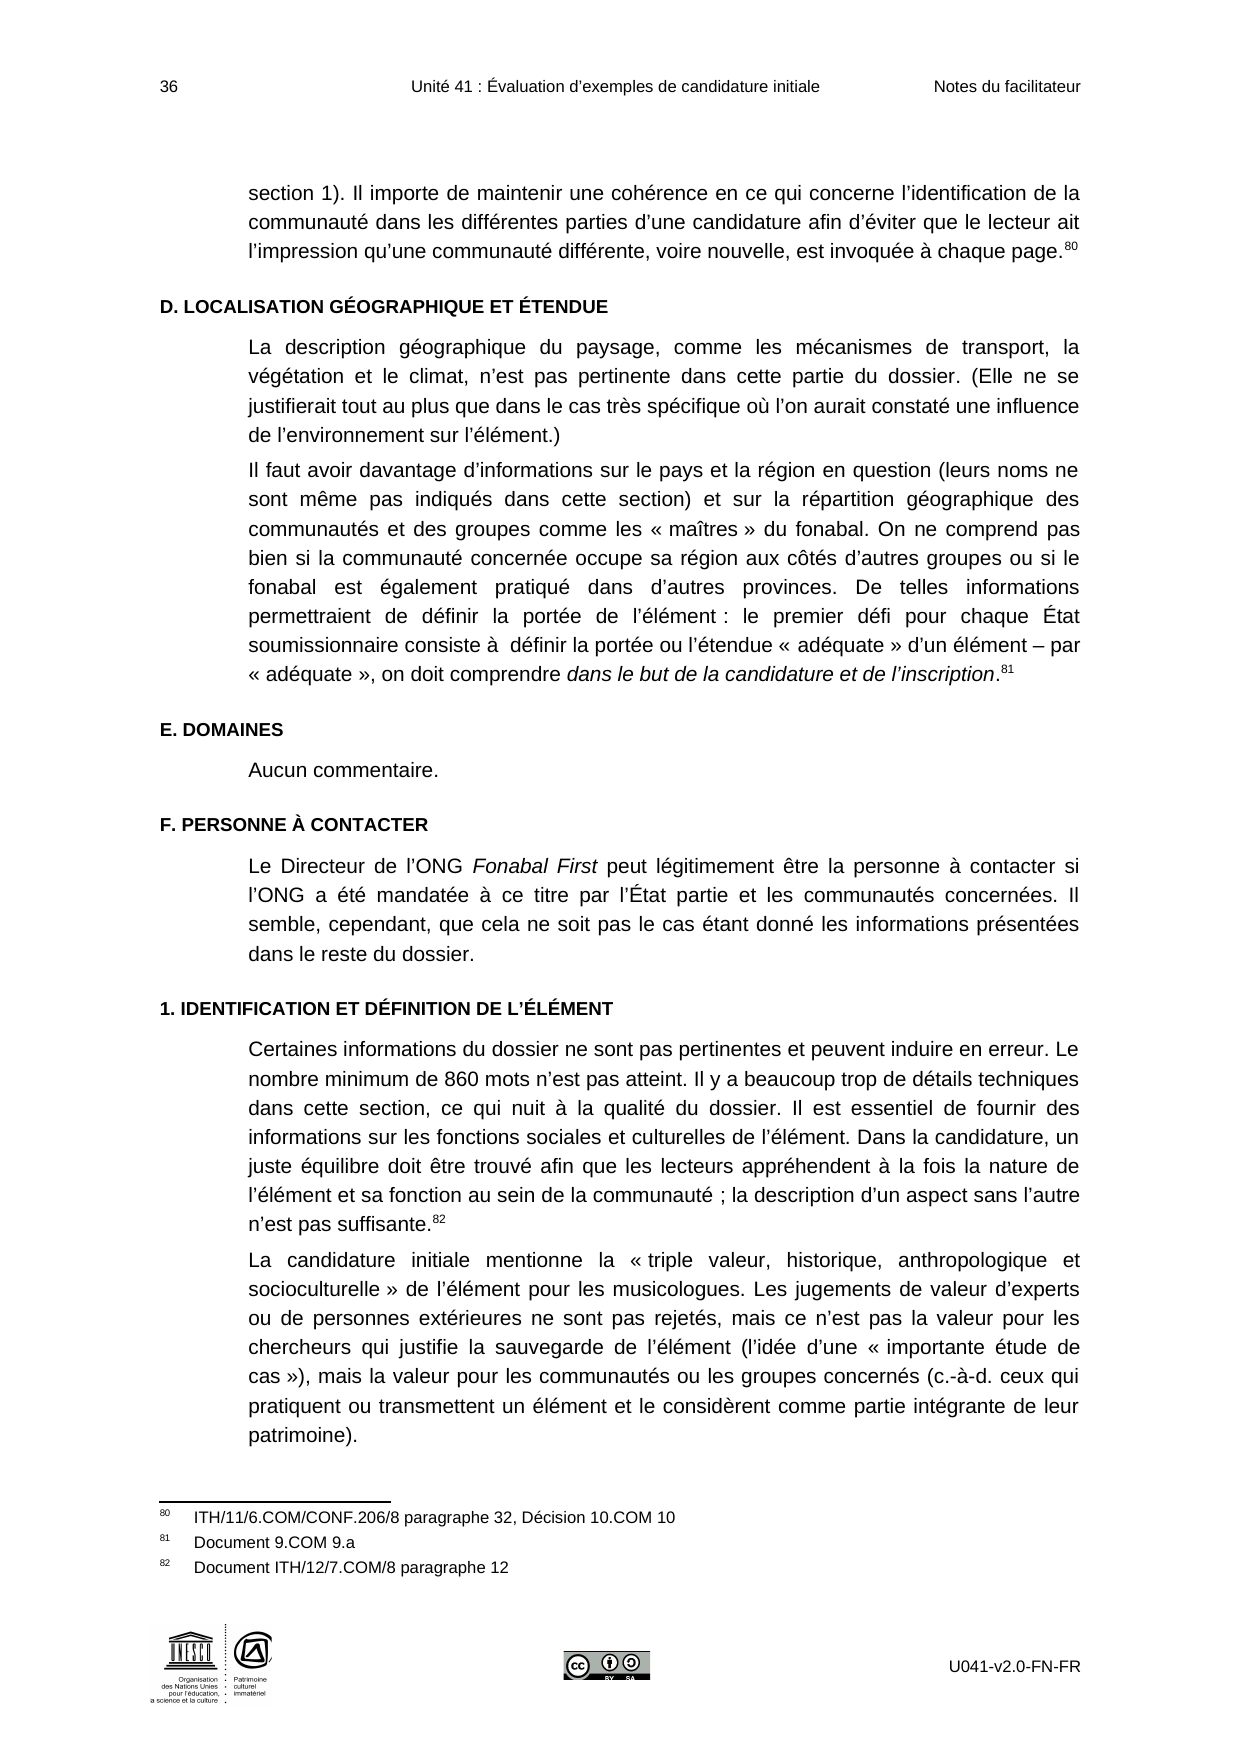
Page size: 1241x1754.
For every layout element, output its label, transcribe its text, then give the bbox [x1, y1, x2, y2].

text Aucun commentaire. [248, 754, 1081, 783]
text Il faut avoir davantage d’informations sur le pays et la région en question (leurs noms ne sont même pas indiqués dans cette section) et sur la répartition géographique des communautés et des groupes comme les « maîtres » du fonabal. On ne comprend pas bien si la communauté concernée occupe sa région aux côtés d’autres groupes ou si le fonabal est également pratiqué dans d’autres provinces. De telles informations permettraient de définir la portée de l’élément : le premier défi pour chaque État soumissionnaire consiste à définir la portée ou l’étendue « adéquate » d’un élément – par « adéquate », on doit comprendre dans le but de la candidature et de l’inscription. [248, 454, 1081, 688]
subtitle F. personne à contacter [159, 808, 1081, 838]
subtitle D. localisation géographique et étendue [159, 290, 1081, 319]
text La candidature initiale mentionne la « triple valeur, historique, anthropologique et socioculturelle » de l’élément pour les musicologues. Les jugements de valeur d’experts ou de personnes extérieures ne sont pas rejetés, mais ce n’est pas la valeur pour les chercheurs qui justifie la sauvegarde de l’élément (l’idée d’une « importante étude de cas »), mais la valeur pour les communautés ou les groupes concernés (c.-à-d. ceux qui pratiquent ou transmettent un élément et le considèrent comme partie intégrante de leur patrimoine). [248, 1244, 1081, 1448]
subtitle 1. Identification et définition de l’élément [159, 992, 1081, 1021]
picture [149, 1624, 272, 1709]
text Le Directeur de l’ONG Fonabal First peut légitimement être la personne à contacter si l’ONG a été mandatée à ce titre par l’État partie et les communautés concernées. Il semble, cependant, que cela ne soit pas le cas étant donné les informations présentées dans le reste du dossier. [248, 850, 1081, 967]
text Certaines informations du dossier ne sont pas pertinentes et peuvent induire en erreur. Le nombre minimum de 860 mots n’est pas atteint. Il y a beaucoup trop de détails techniques dans cette section, ce qui nuit à la qualité du dossier. Il est essentiel de fournir des informations sur les fonctions sociales et culturelles de l’élément. Dans la candidature, un juste équilibre doit être trouvé afin que les lecteurs appréhendent à la fois la nature de l’élément et sa fonction au sein de la communauté ; la description d’un aspect sans l’autre n’est pas suffisante. [248, 1033, 1081, 1238]
subtitle E. DomainES [159, 713, 1081, 742]
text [248, 177, 1081, 265]
picture [562, 1651, 650, 1680]
text La description géographique du paysage, comme les mécanismes de transport, la végétation et le climat, n’est pas pertinente dans cette partie du dossier. (Elle ne se justifierait tout au plus que dans le cas très spécifique où l’on aurait constaté une influence de l’environnement sur l’élément.) [248, 331, 1081, 448]
